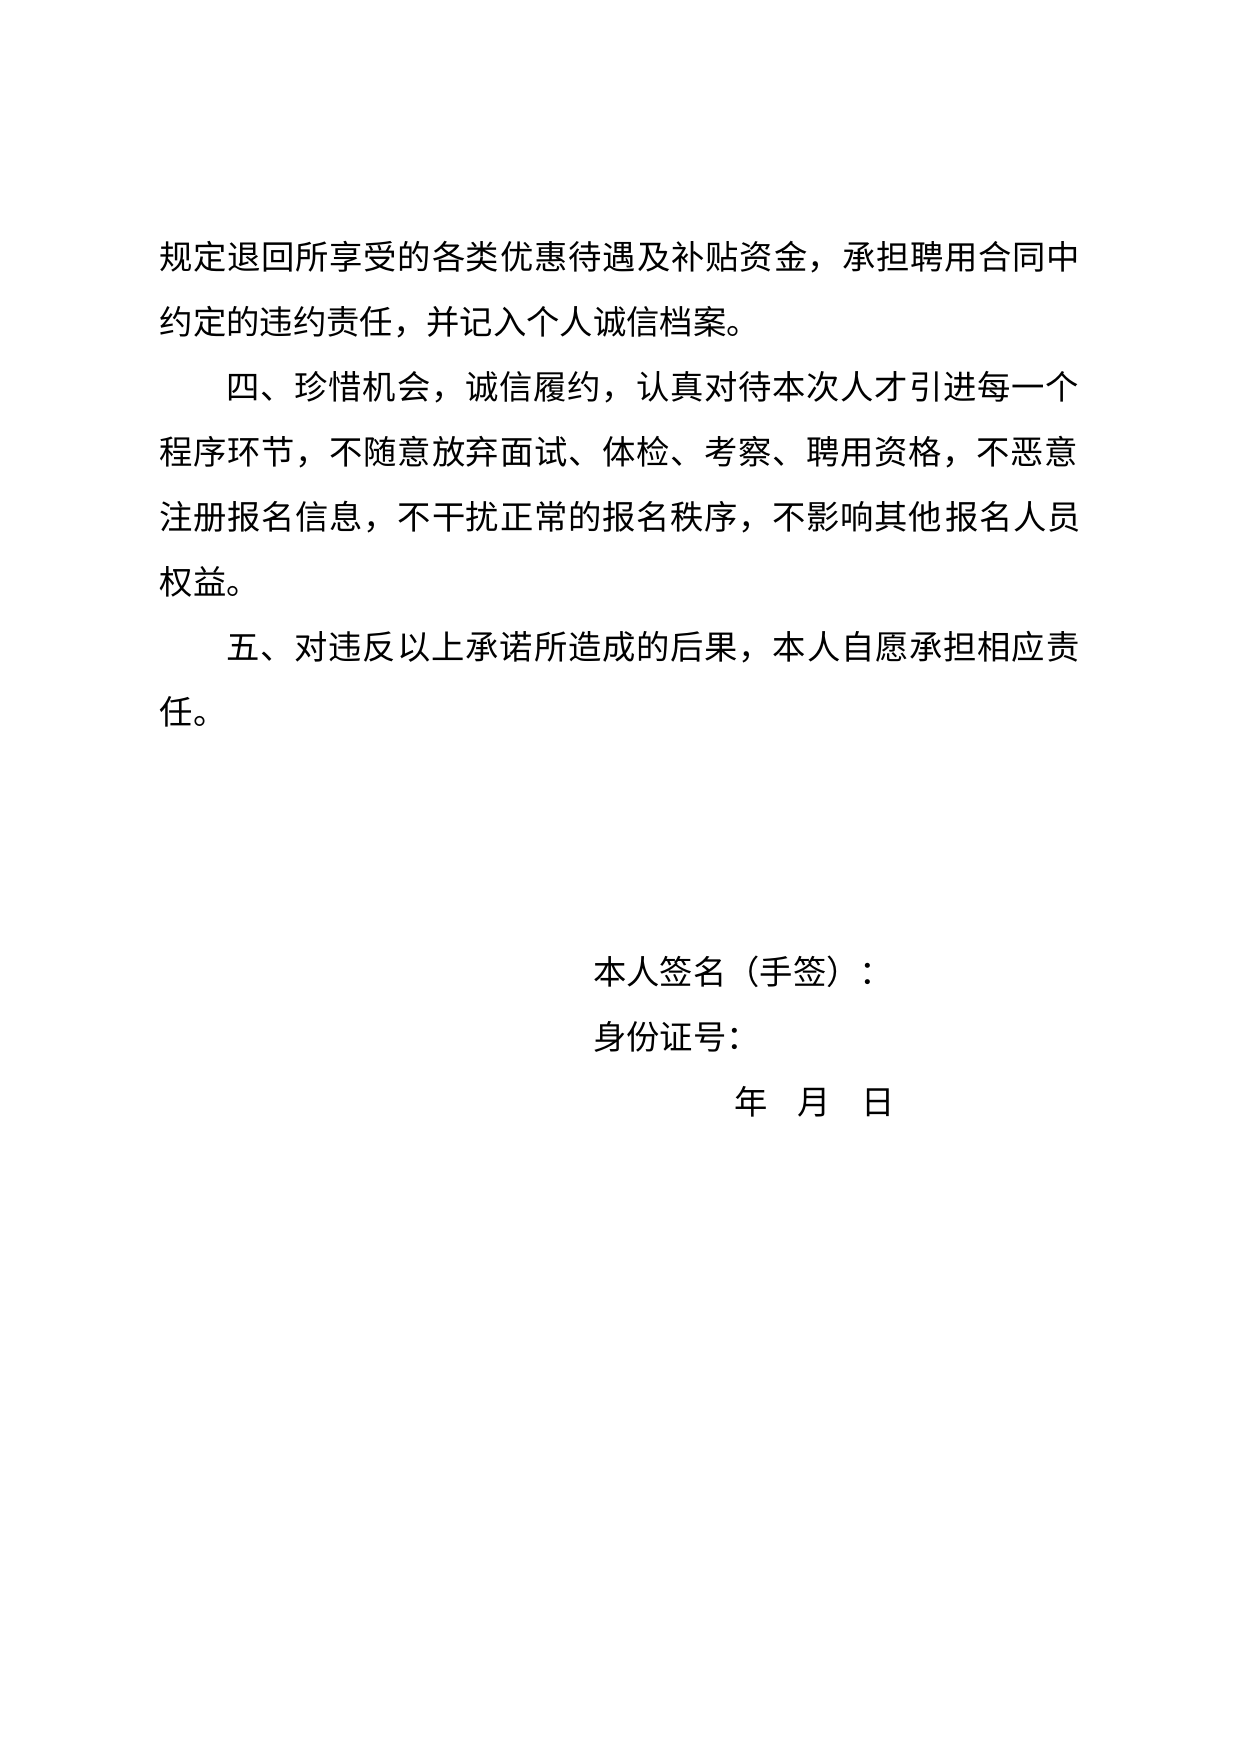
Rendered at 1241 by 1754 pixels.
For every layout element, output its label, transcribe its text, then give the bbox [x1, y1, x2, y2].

text 四、珍惜机会，诚信履约，认真对待本次人才引进每一个程序环节，不随意放弃面试、体检、考察、聘用资格，不恶意注册报名信息，不干扰正常的报名秩序，不影响其他报名人员权益。 [159, 352, 1081, 612]
text 本人签名（手签）： [159, 937, 1081, 1002]
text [159, 222, 1081, 352]
text 身份证号： [159, 1002, 1081, 1067]
text 年 月 日 [159, 1067, 1081, 1132]
text 五、对违反以上承诺所造成的后果，本人自愿承担相应责任。 [159, 612, 1081, 742]
